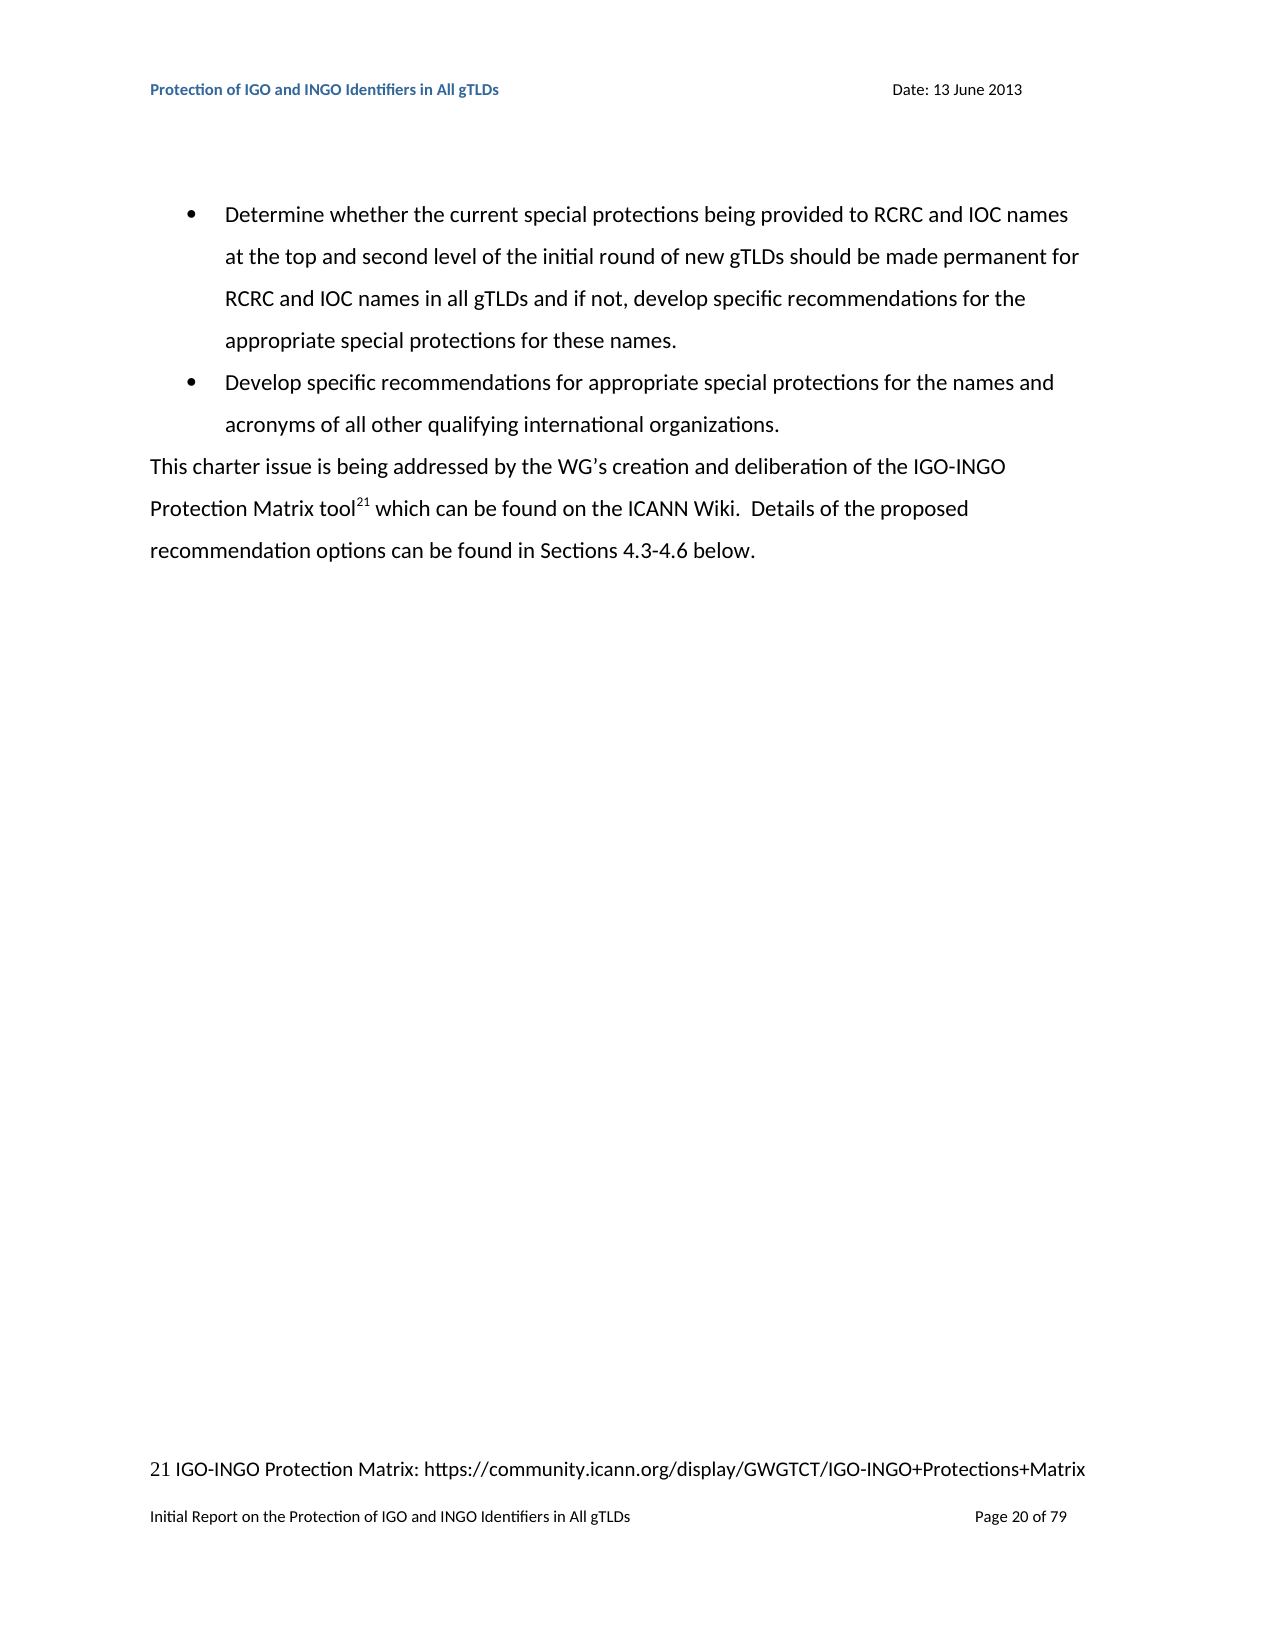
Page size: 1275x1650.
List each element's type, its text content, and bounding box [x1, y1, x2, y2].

list Determine whether the current special protections being provided to RCRC and IOC names at the top and second level of the initial round of new gTLDs should be made permanent for RCRC and IOC names in all gTLDs and if not, develop specific recommendations for the appropriate special protections for these names. [187, 200, 1087, 354]
list Develop specific recommendations for appropriate special protections for the names and acronyms of all other qualifying international organizations. [187, 368, 1087, 438]
text This charter issue is being addressed by the WG’s creation and deliberation of the IGO-INGO Protection Matrix tool which can be found on the ICANN Wiki. Details of the proposed recommendation options can be found in Sections 4.3-4.6 below. [150, 452, 1087, 564]
